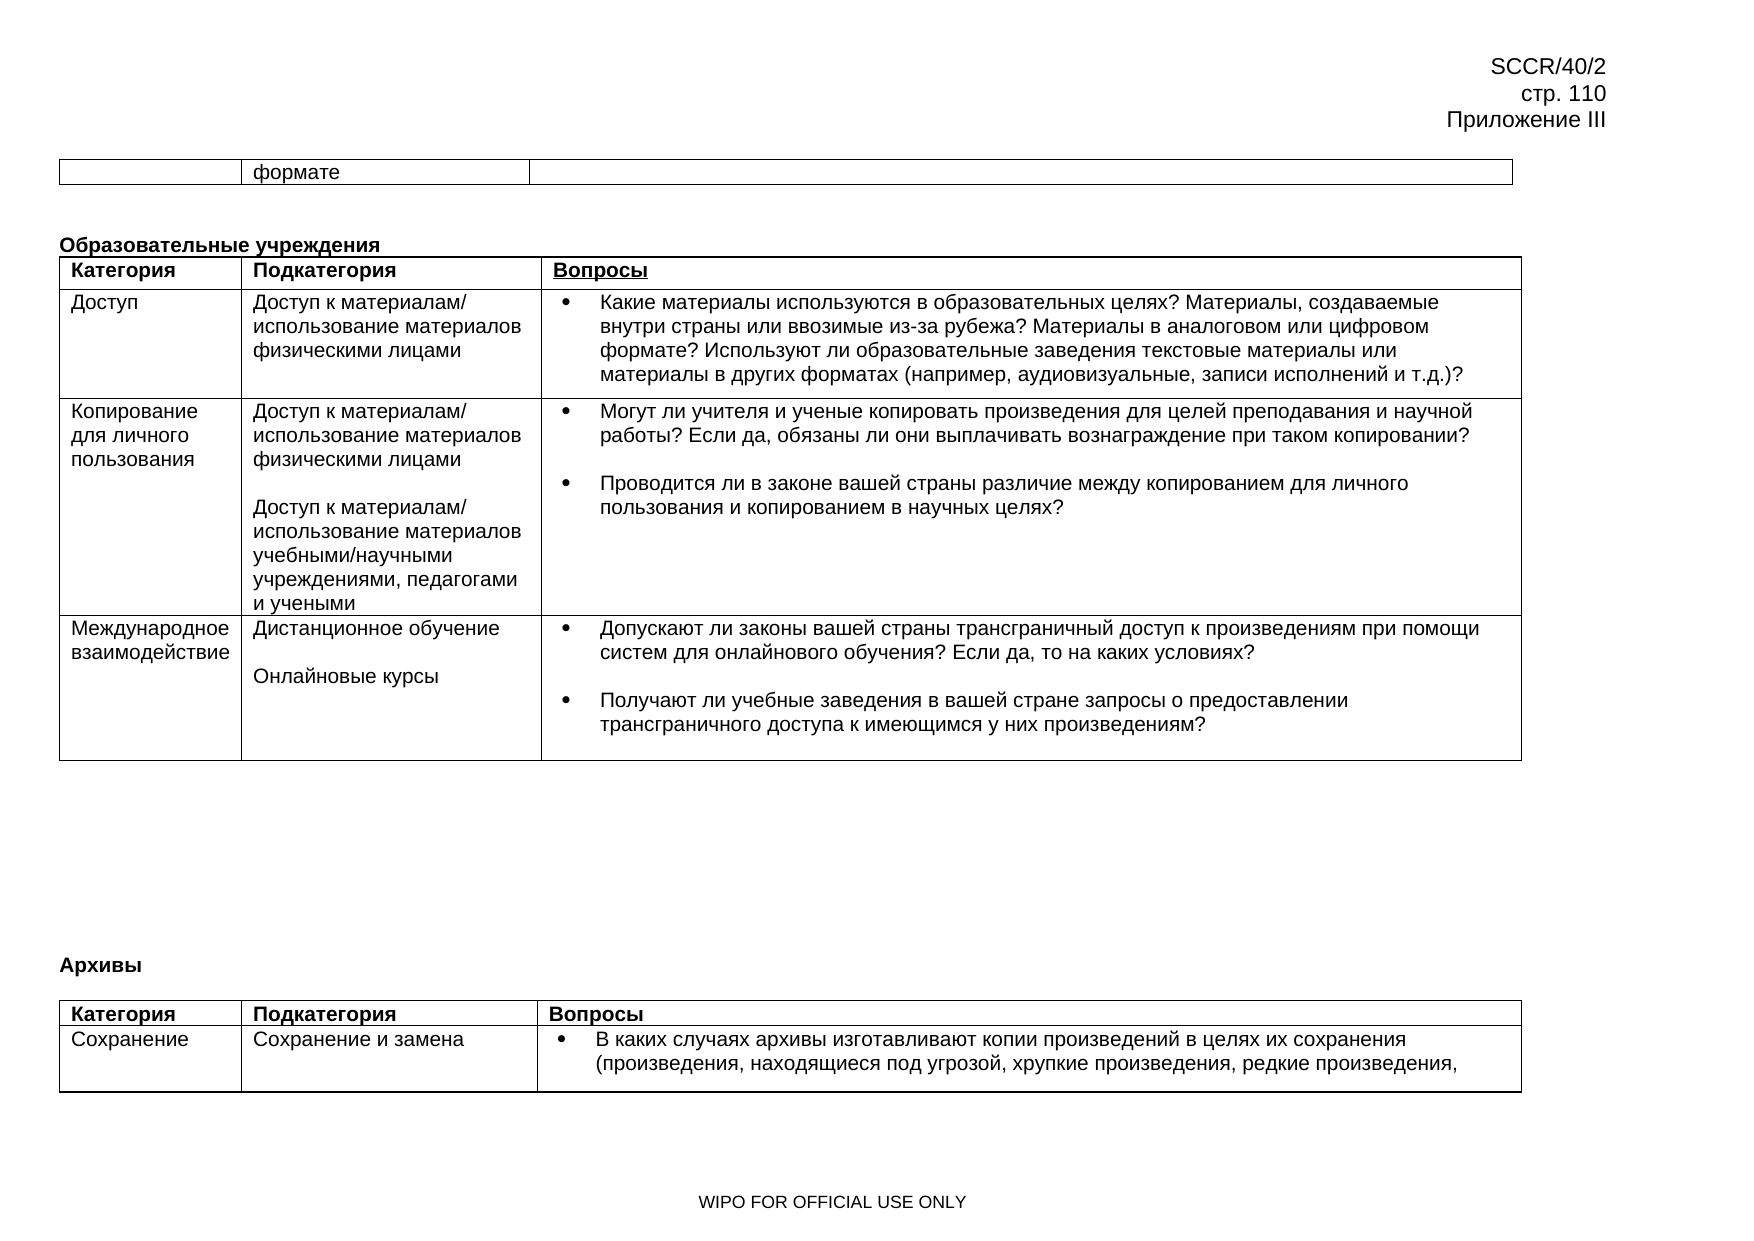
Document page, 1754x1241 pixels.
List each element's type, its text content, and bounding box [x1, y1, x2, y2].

table_cell Какие материалы используются в образовательных целях? Материалы, создаваемые внутри страны или ввозимые из-за рубежа? Материалы в аналоговом или цифровом формате? Используют ли образовательные заведения текстовые материалы или материалы в других форматах (например, аудиовизуальные, записи исполнений и т.д.)? [542, 290, 1521, 398]
table_cell Доступ к материалам/ использование материалов физическими лицами [242, 290, 541, 398]
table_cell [538, 1026, 1521, 1091]
table_cell Допускают ли законы вашей страны трансграничный доступ к произведениям при помощи систем для онлайнового обучения? Если да, то на каких условиях? Получают ли учебные заведения в вашей стране запросы о предоставлении трансграничного доступа к имеющимся у них произведениям? [542, 616, 1521, 760]
table_cell Международное взаимодействие [60, 616, 241, 760]
table_cell Сохранение [60, 1026, 241, 1091]
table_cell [530, 160, 1512, 183]
table_cell Сохранение и замена [242, 1026, 537, 1091]
table_cell Могут ли учителя и ученые копировать произведения для целей преподавания и научной работы? Если да, обязаны ли они выплачивать вознаграждение при таком копировании? Проводится ли в законе вашей страны различие между копированием для личного пользования и копированием в научных целях? [542, 399, 1521, 615]
table_header Подкатегория [242, 258, 541, 288]
text Образовательные учреждения [59, 232, 1606, 256]
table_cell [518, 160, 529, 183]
table_cell Копирование для личного пользования [60, 399, 241, 615]
table_header Вопросы [542, 258, 1521, 288]
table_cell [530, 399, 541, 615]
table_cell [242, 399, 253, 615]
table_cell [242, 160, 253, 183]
text Архивы [59, 952, 1606, 976]
table_cell Дистанционное обучение Онлайновые курсы [242, 616, 541, 760]
table_header Категория [60, 258, 241, 288]
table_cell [60, 160, 241, 183]
table_cell Доступ [60, 290, 241, 398]
